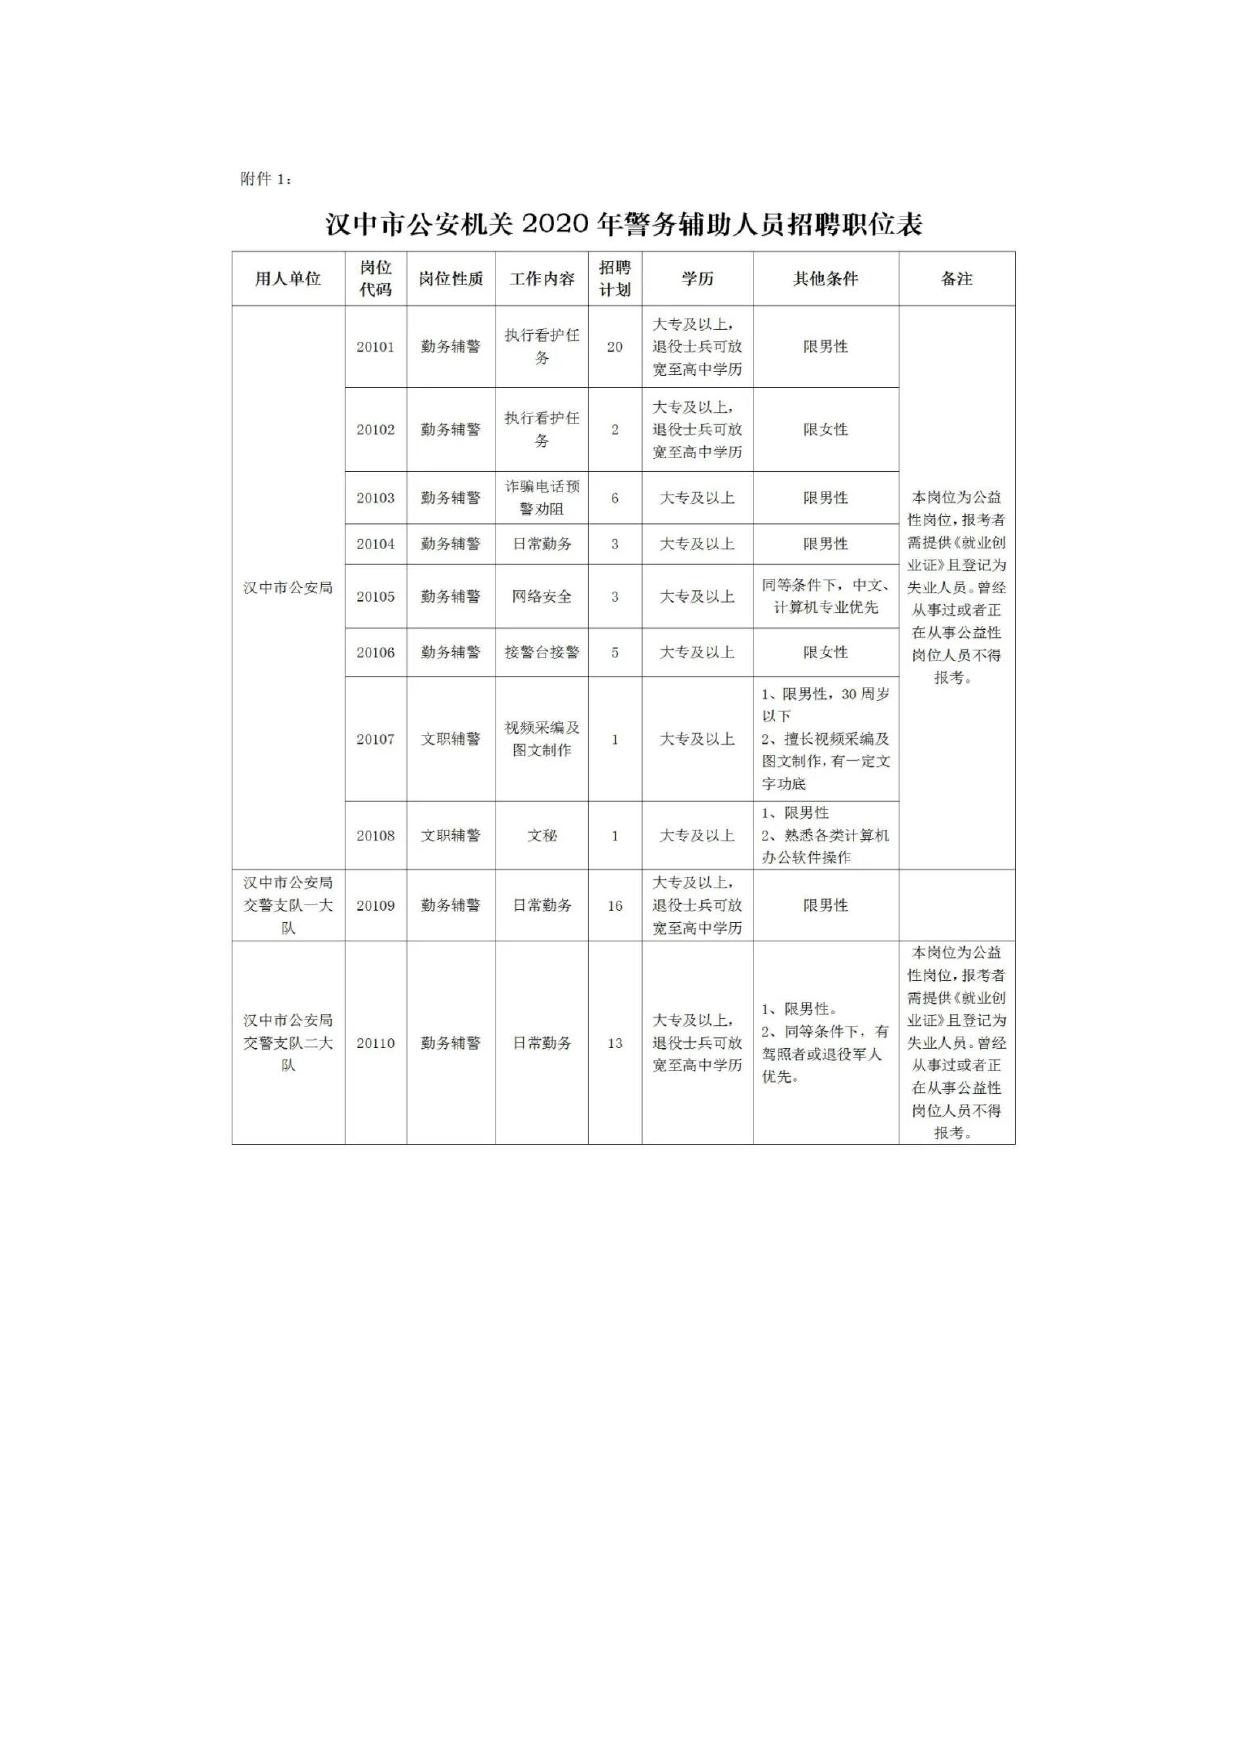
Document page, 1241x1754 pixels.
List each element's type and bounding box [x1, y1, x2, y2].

picture [187, 150, 1058, 1152]
